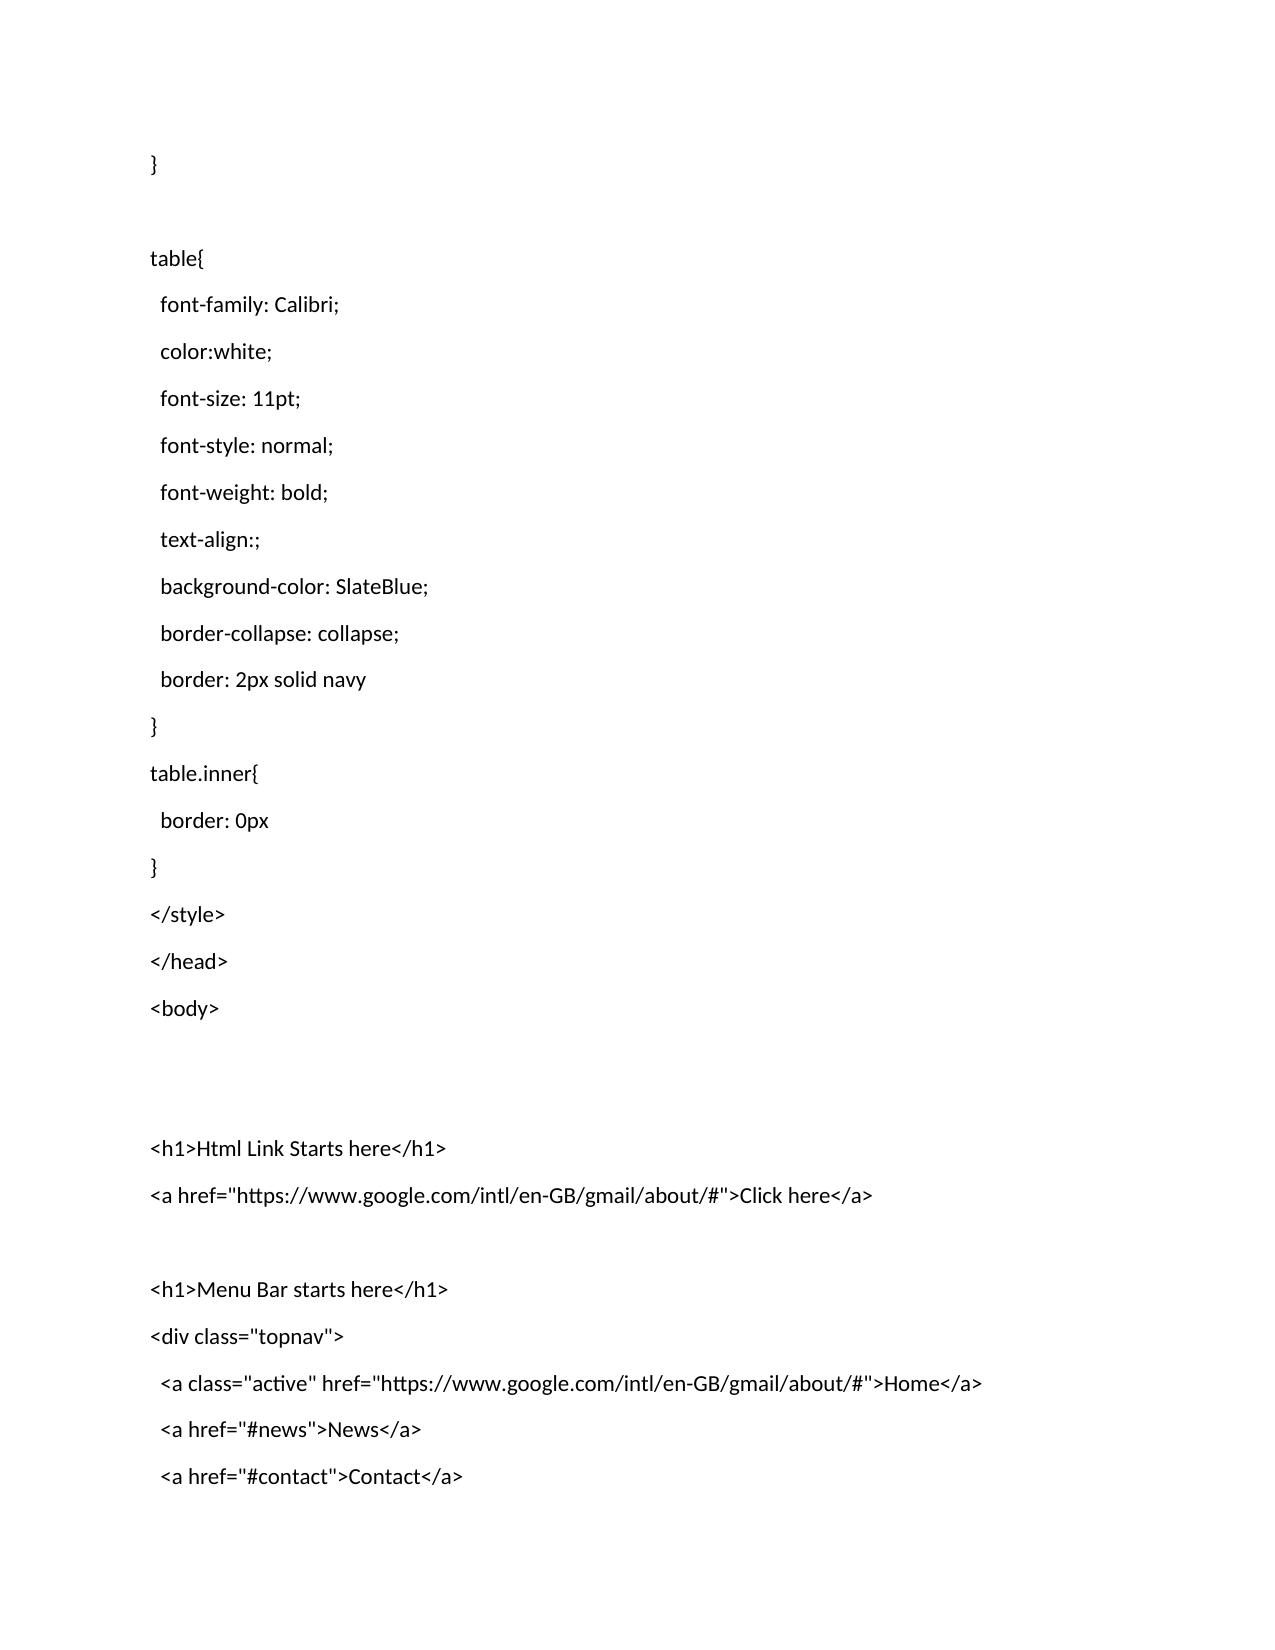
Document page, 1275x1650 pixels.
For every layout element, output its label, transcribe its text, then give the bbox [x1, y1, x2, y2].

text border: 2px solid navy [150, 666, 1125, 694]
text } [150, 853, 1125, 881]
text table.inner{ [150, 759, 1125, 787]
text text-align:; [150, 525, 1125, 553]
text <a href="#news">News</a> [150, 1416, 1125, 1444]
text table{ [150, 244, 1125, 272]
text <h1>Html Link Starts here</h1> [150, 1134, 1125, 1162]
text <a class="active" href="https://www.google.com/intl/en-GB/gmail/about/#">Home</a> [150, 1369, 1125, 1397]
text border: 0px [150, 806, 1125, 834]
text <a href="https://www.google.com/intl/en-GB/gmail/about/#">Click here</a> [150, 1181, 1125, 1209]
text font-weight: bold; [150, 478, 1125, 506]
text <body> [150, 994, 1125, 1022]
text font-family: Calibri; [150, 291, 1125, 319]
text background-color: SlateBlue; [150, 572, 1125, 600]
text <h1>Menu Bar starts here</h1> [150, 1275, 1125, 1303]
text } [150, 150, 1125, 178]
text font-size: 11pt; [150, 384, 1125, 412]
text <div class="topnav"> [150, 1322, 1125, 1350]
text <a href="#contact">Contact</a> [150, 1462, 1125, 1491]
text } [150, 712, 1125, 741]
text font-style: normal; [150, 431, 1125, 459]
text color:white; [150, 337, 1125, 366]
text border-collapse: collapse; [150, 619, 1125, 647]
text </style> [150, 900, 1125, 928]
text </head> [150, 947, 1125, 975]
